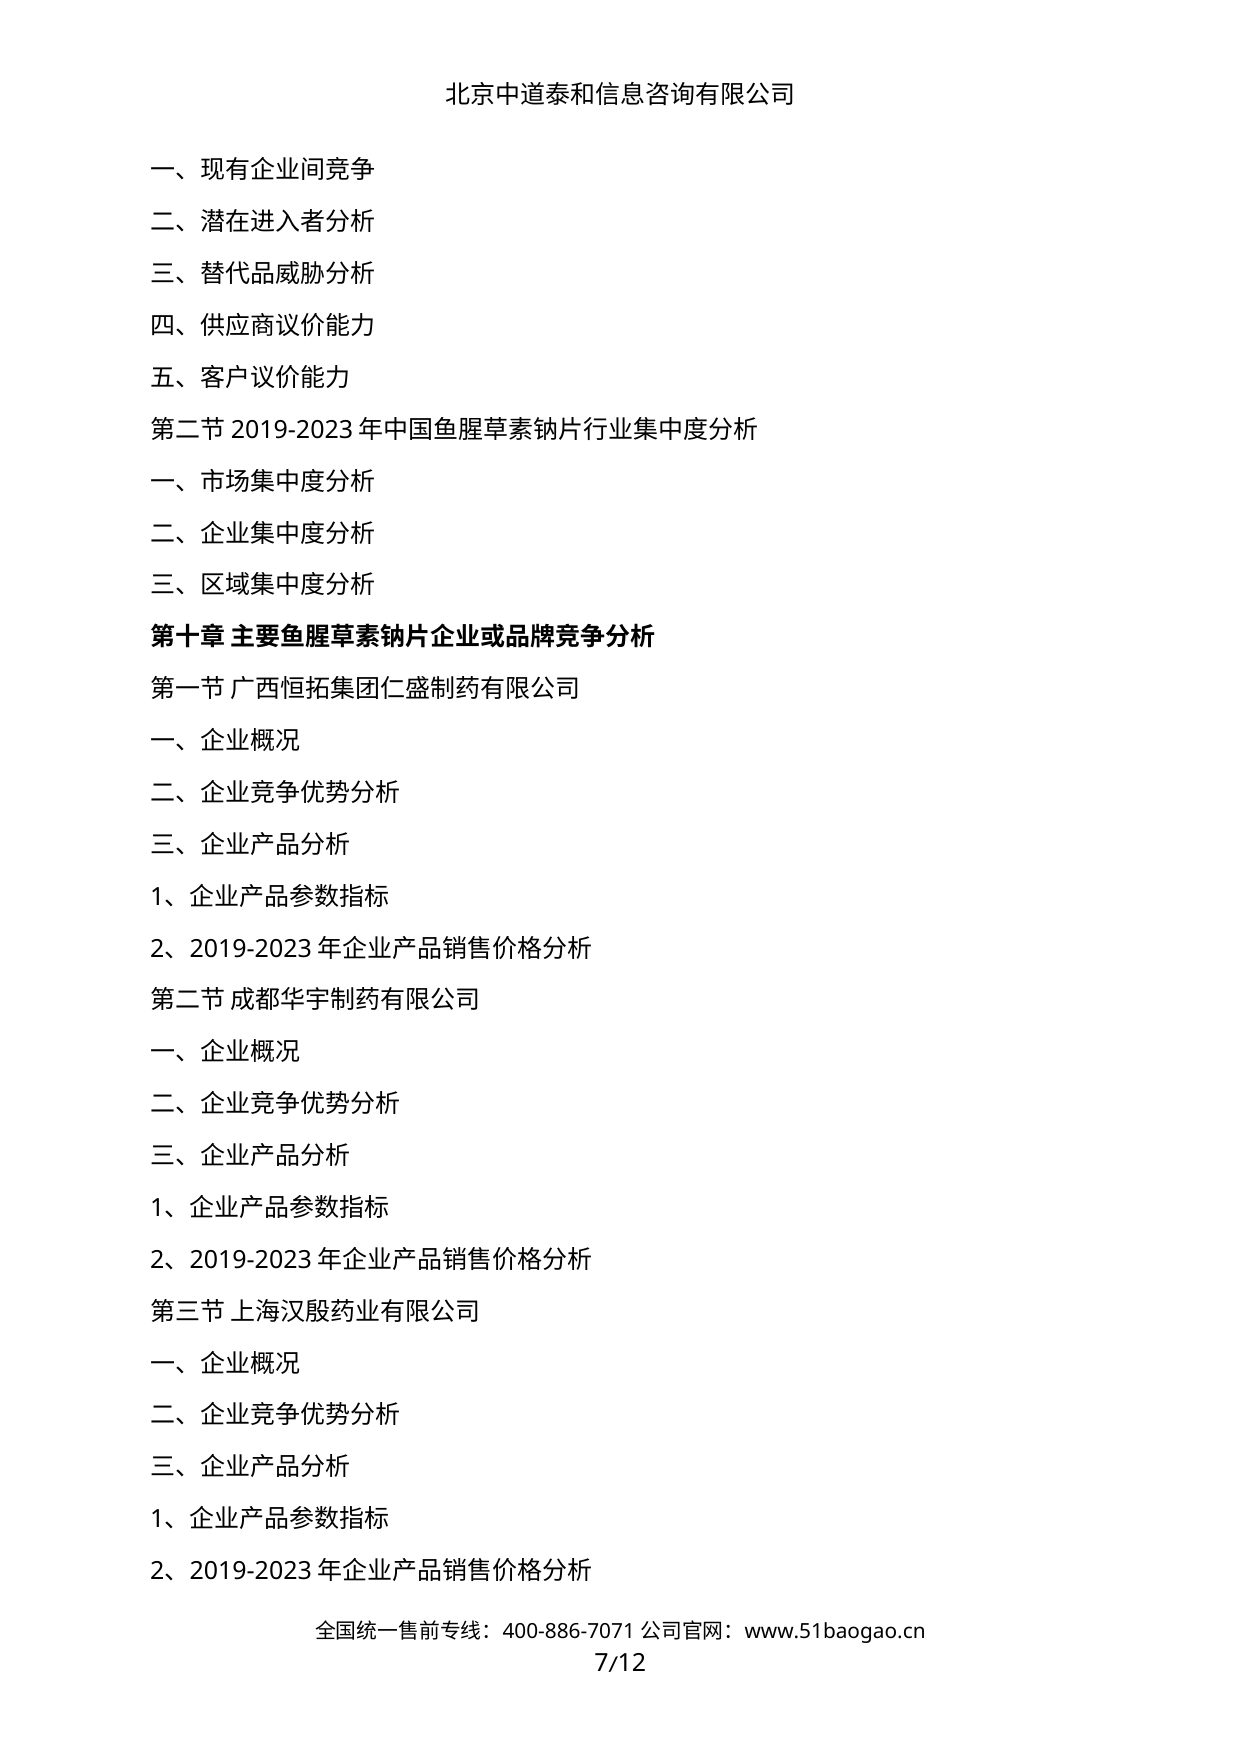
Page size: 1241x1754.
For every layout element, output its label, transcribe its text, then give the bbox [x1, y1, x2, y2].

text 1、企业产品参数指标 [150, 876, 1090, 912]
text 第十章 主要鱼腥草素钠片企业或品牌竞争分析 [150, 617, 1090, 653]
text 第三节 上海汉殷药业有限公司 [150, 1291, 1090, 1327]
text 四、供应商议价能力 [150, 306, 1090, 342]
text 三、区域集中度分析 [150, 565, 1090, 601]
text 三、企业产品分析 [150, 1447, 1090, 1483]
text 一、企业概况 [150, 1032, 1090, 1068]
text 2、2019-2023年企业产品销售价格分析 [150, 928, 1090, 964]
text 第二节 成都华宇制药有限公司 [150, 980, 1090, 1016]
text 二、企业竞争优势分析 [150, 1395, 1090, 1431]
text 1、企业产品参数指标 [150, 1499, 1090, 1535]
text 三、替代品威胁分析 [150, 254, 1090, 290]
text 2、2019-2023年企业产品销售价格分析 [150, 1239, 1090, 1276]
text 第二节 2019-2023年中国鱼腥草素钠片行业集中度分析 [150, 409, 1090, 446]
text 三、企业产品分析 [150, 1136, 1090, 1172]
text 五、客户议价能力 [150, 357, 1090, 394]
text 一、企业概况 [150, 721, 1090, 757]
text 二、企业竞争优势分析 [150, 1084, 1090, 1120]
text 三、企业产品分析 [150, 824, 1090, 861]
text 1、企业产品参数指标 [150, 1187, 1090, 1224]
text 一、市场集中度分析 [150, 461, 1090, 497]
text 2、2019-2023年企业产品销售价格分析 [150, 1551, 1090, 1587]
text 二、企业集中度分析 [150, 513, 1090, 549]
text 一、企业概况 [150, 1343, 1090, 1379]
text 二、企业竞争优势分析 [150, 772, 1090, 809]
text 第一节 广西恒拓集团仁盛制药有限公司 [150, 669, 1090, 705]
text 一、现有企业间竞争 [150, 150, 1090, 186]
text 二、潜在进入者分析 [150, 202, 1090, 238]
